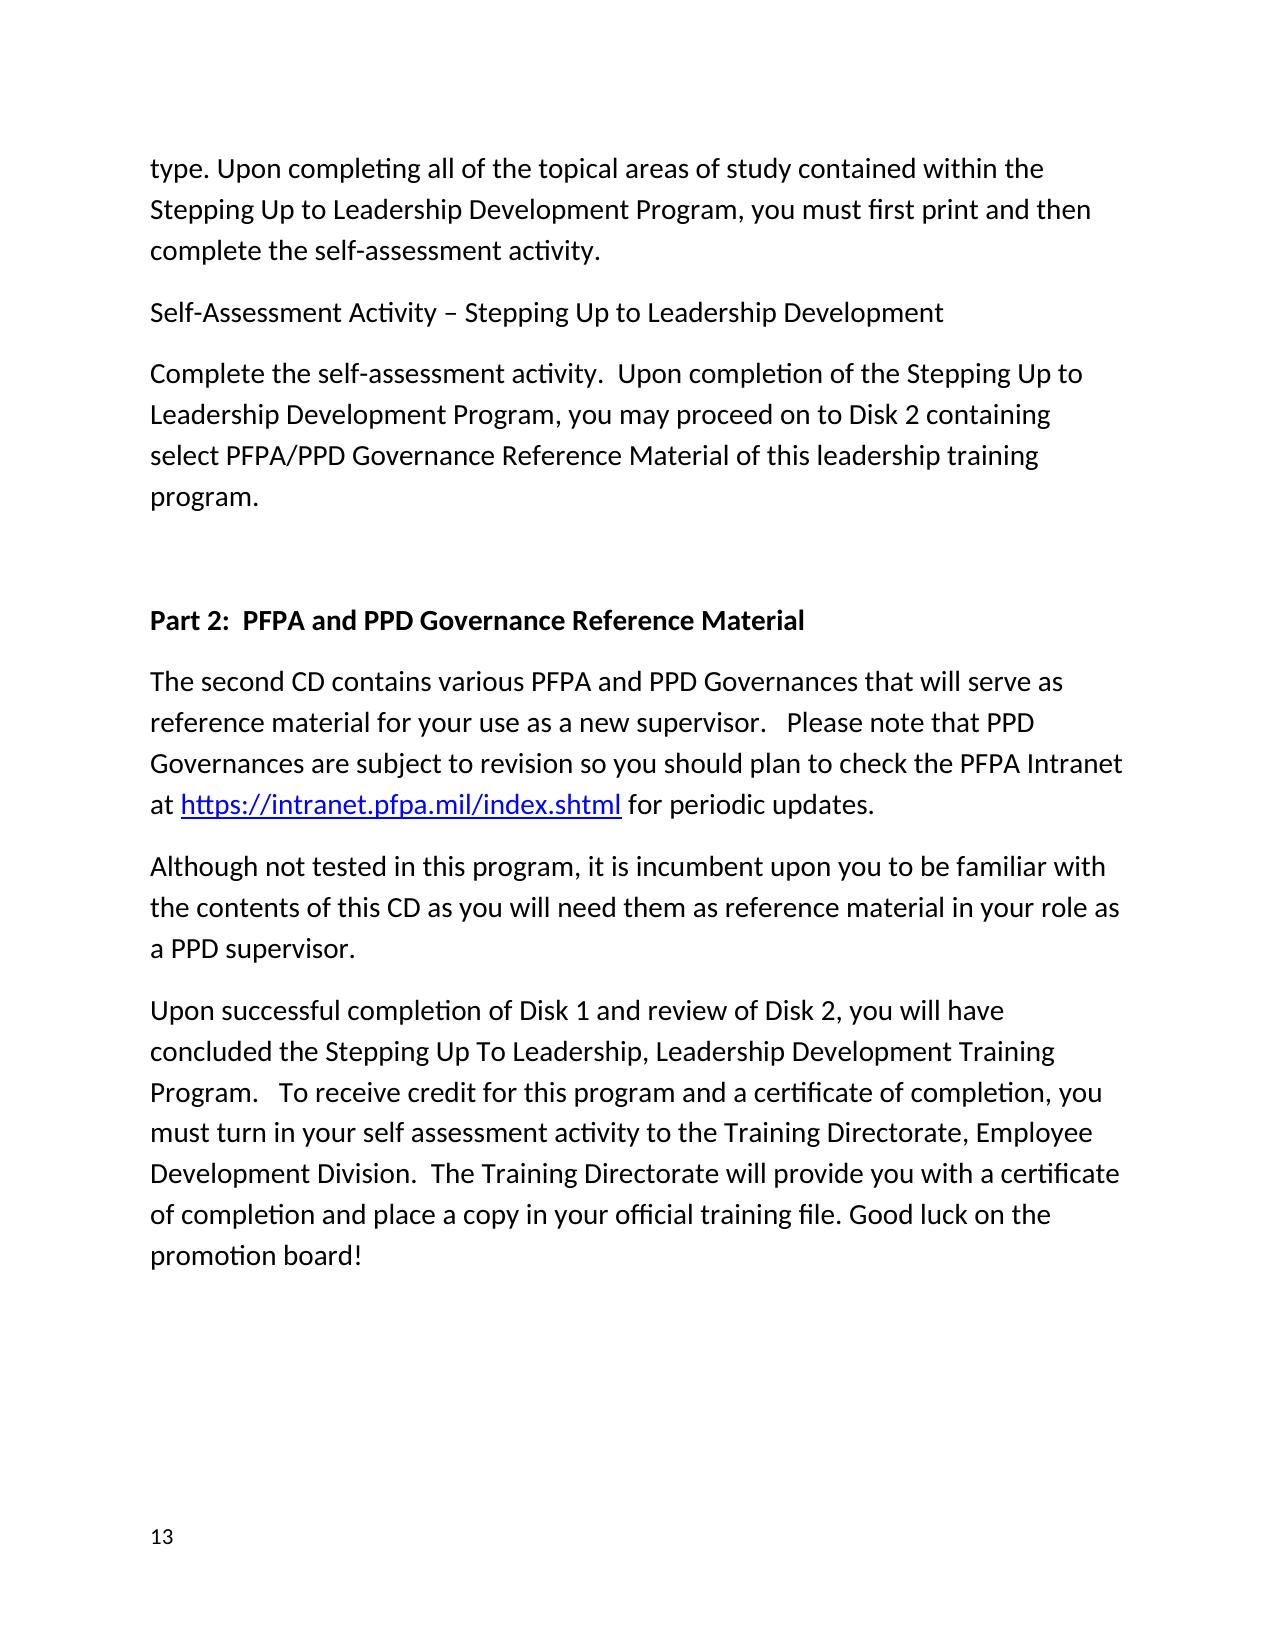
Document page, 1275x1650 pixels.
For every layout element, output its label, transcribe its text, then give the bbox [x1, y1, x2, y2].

text The second CD contains various PFPA and PPD Governances that will serve as reference material for your use as a new supervisor. Please note that PPD Governances are subject to revision so you should plan to check the PFPA Intranet at https://intranet.pfpa.mil/index.shtml for periodic updates. [150, 663, 1125, 822]
text Although not tested in this program, it is incumbent upon you to be familiar with the contents of this CD as you will need them as reference material in your role as a PPD supervisor. [150, 848, 1125, 966]
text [150, 150, 1125, 267]
text Complete the self-assessment activity. Upon completion of the Stepping Up to Leadership Development Program, you may proceed on to Disk 2 containing select PFPA/PPD Governance Reference Material of this leadership training program. [150, 355, 1125, 514]
text Self-Assessment Activity – Stepping Up to Leadership Development [150, 294, 1125, 329]
text Upon successful completion of Disk 1 and review of Disk 2, you will have concluded the Stepping Up To Leadership, Leadership Development Training Program. To receive credit for this program and a certificate of completion, you must turn in your self assessment activity to the Training Directorate, Employee Development Division. The Training Directorate will provide you with a certificate of completion and place a copy in your official training file. Good luck on the promotion board! [150, 992, 1125, 1273]
text Part 2: PFPA and PPD Governance Reference Material [150, 602, 1125, 637]
